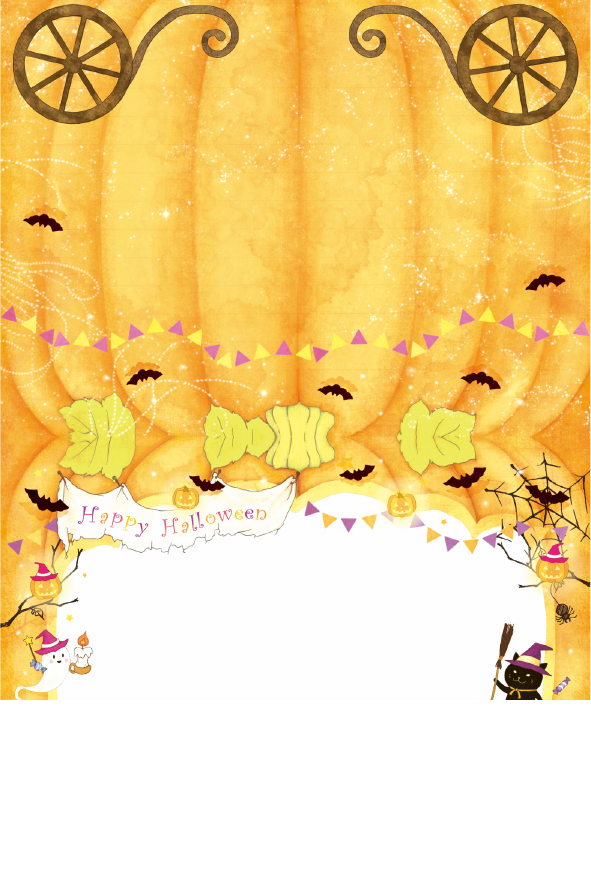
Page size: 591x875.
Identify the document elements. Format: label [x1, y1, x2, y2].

picture [0, 0, 591, 700]
